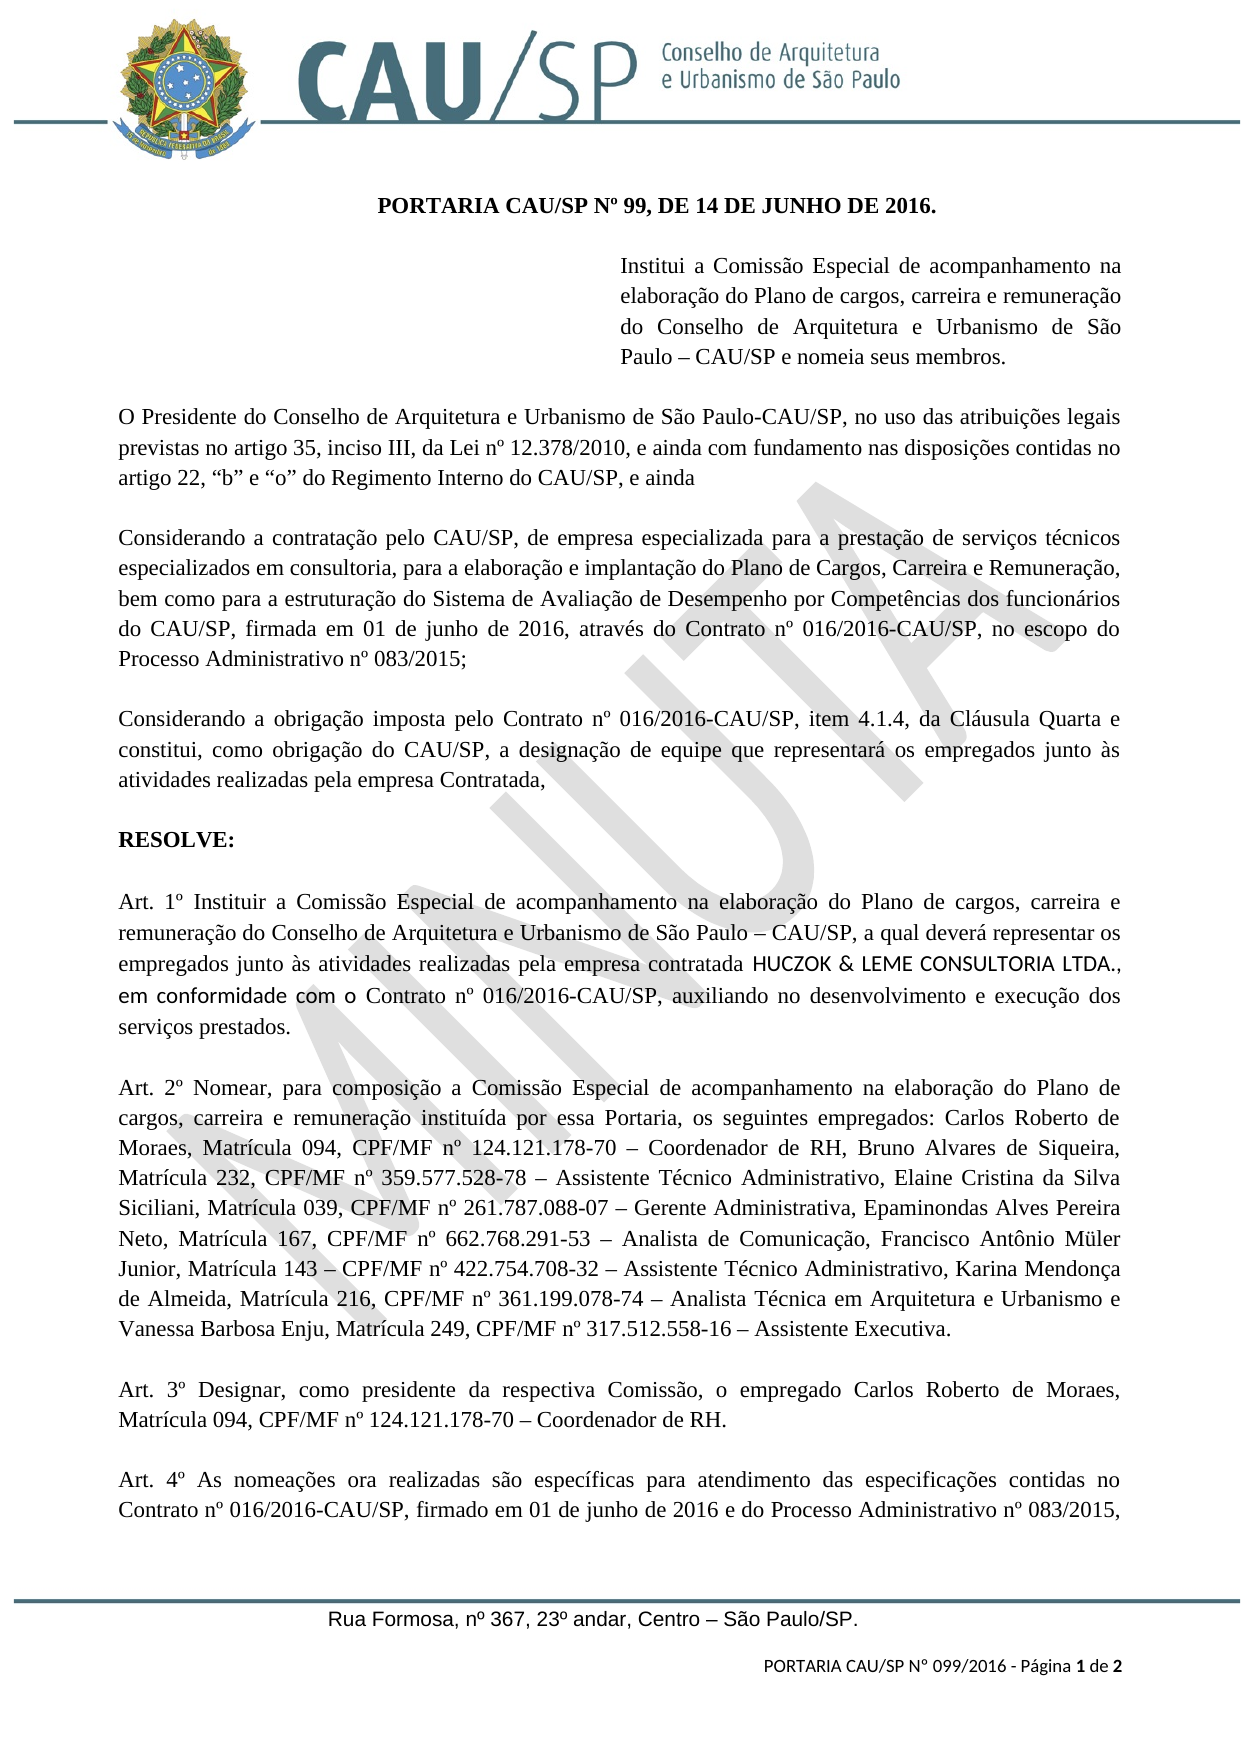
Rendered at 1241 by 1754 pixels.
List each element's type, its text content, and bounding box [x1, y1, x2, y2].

text Considerando a contratação pelo CAU/SP, de empresa especializada para a prestação de serviços técnicos especializados em consultoria, para a elaboração e implantação do Plano de Cargos, Carreira e Remuneração, bem como para a estruturação do Sistema de Avaliação de Desempenho por Competências dos funcionários do CAU/SP, firmada em 01 de junho de 2016, através do Contrato nº 016/2016-CAU/SP, no escopo do Processo Administrativo nº 083/2015; [118, 524, 1122, 671]
picture [13, 0, 1241, 1607]
text Art. 2º Nomear, para composição a Comissão Especial de acompanhamento na elaboração do Plano de cargos, carreira e remuneração instituída por essa Portaria, os seguintes empregados: Carlos Roberto de Moraes, Matrícula 094, CPF/MF nº 124.121.178-70 – Coordenador de RH, Bruno Alvares de Siqueira, Matrícula 232, CPF/MF nº 359.577.528-78 – Assistente Técnico Administrativo, Elaine Cristina da Silva Siciliani, Matrícula 039, CPF/MF nº 261.787.088-07 – Gerente Administrativa, Epaminondas Alves Pereira Neto, Matrícula 167, CPF/MF nº 662.768.291-53 – Analista de Comunicação, Francisco Antônio Müler Junior, Matrícula 143 – CPF/MF nº 422.754.708-32 – Assistente Técnico Administrativo, Karina Mendonça de Almeida, Matrícula 216, CPF/MF nº 361.199.078-74 – Analista Técnica em Arquitetura e Urbanismo e Vanessa Barbosa Enju, Matrícula 249, CPF/MF nº 317.512.558-16 – Assistente Executiva. [118, 1074, 1122, 1342]
text O Presidente do Conselho de Arquitetura e Urbanismo de São Paulo-CAU/SP, no uso das atribuições legais previstas no artigo 35, inciso III, da Lei nº 12.378/2010, e ainda com fundamento nas disposições contidas no artigo 22, “b” e “o” do Regimento Interno do CAU/SP, e ainda [118, 403, 1122, 490]
text PORTARIA CAU/SP Nº 99, DE 14 DE JUNHO DE 2016. [133, 192, 1122, 218]
text Art. 3º Designar, como presidente da respectiva Comissão, o empregado Carlos Roberto de Moraes, Matrícula 094, CPF/MF nº 124.121.178-70 – Coordenador de RH. [118, 1376, 1122, 1432]
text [118, 1466, 1122, 1523]
text Institui a Comissão Especial de acompanhamento na elaboração do Plano de cargos, carreira e remuneração do Conselho de Arquitetura e Urbanismo de São Paulo – CAU/SP e nomeia seus membros. [620, 252, 1122, 369]
text Art. 1º Instituir a Comissão Especial de acompanhamento na elaboração do Plano de cargos, carreira e remuneração do Conselho de Arquitetura e Urbanismo de São Paulo – CAU/SP, a qual deverá representar os empregados junto às atividades realizadas pela empresa contratada HUCZOK & LEME CONSULTORIA LTDA., em conformidade com o Contrato nº 016/2016-CAU/SP, auxiliando no desenvolvimento e execução dos serviços prestados. [118, 888, 1122, 1039]
text RESOLVE: [118, 826, 1122, 853]
text Considerando a obrigação imposta pelo Contrato nº 016/2016-CAU/SP, item 4.1.4, da Cláusula Quarta e constitui, como obrigação do CAU/SP, a designação de equipe que representará os empregados junto às atividades realizadas pela empresa Contratada, [118, 706, 1122, 792]
